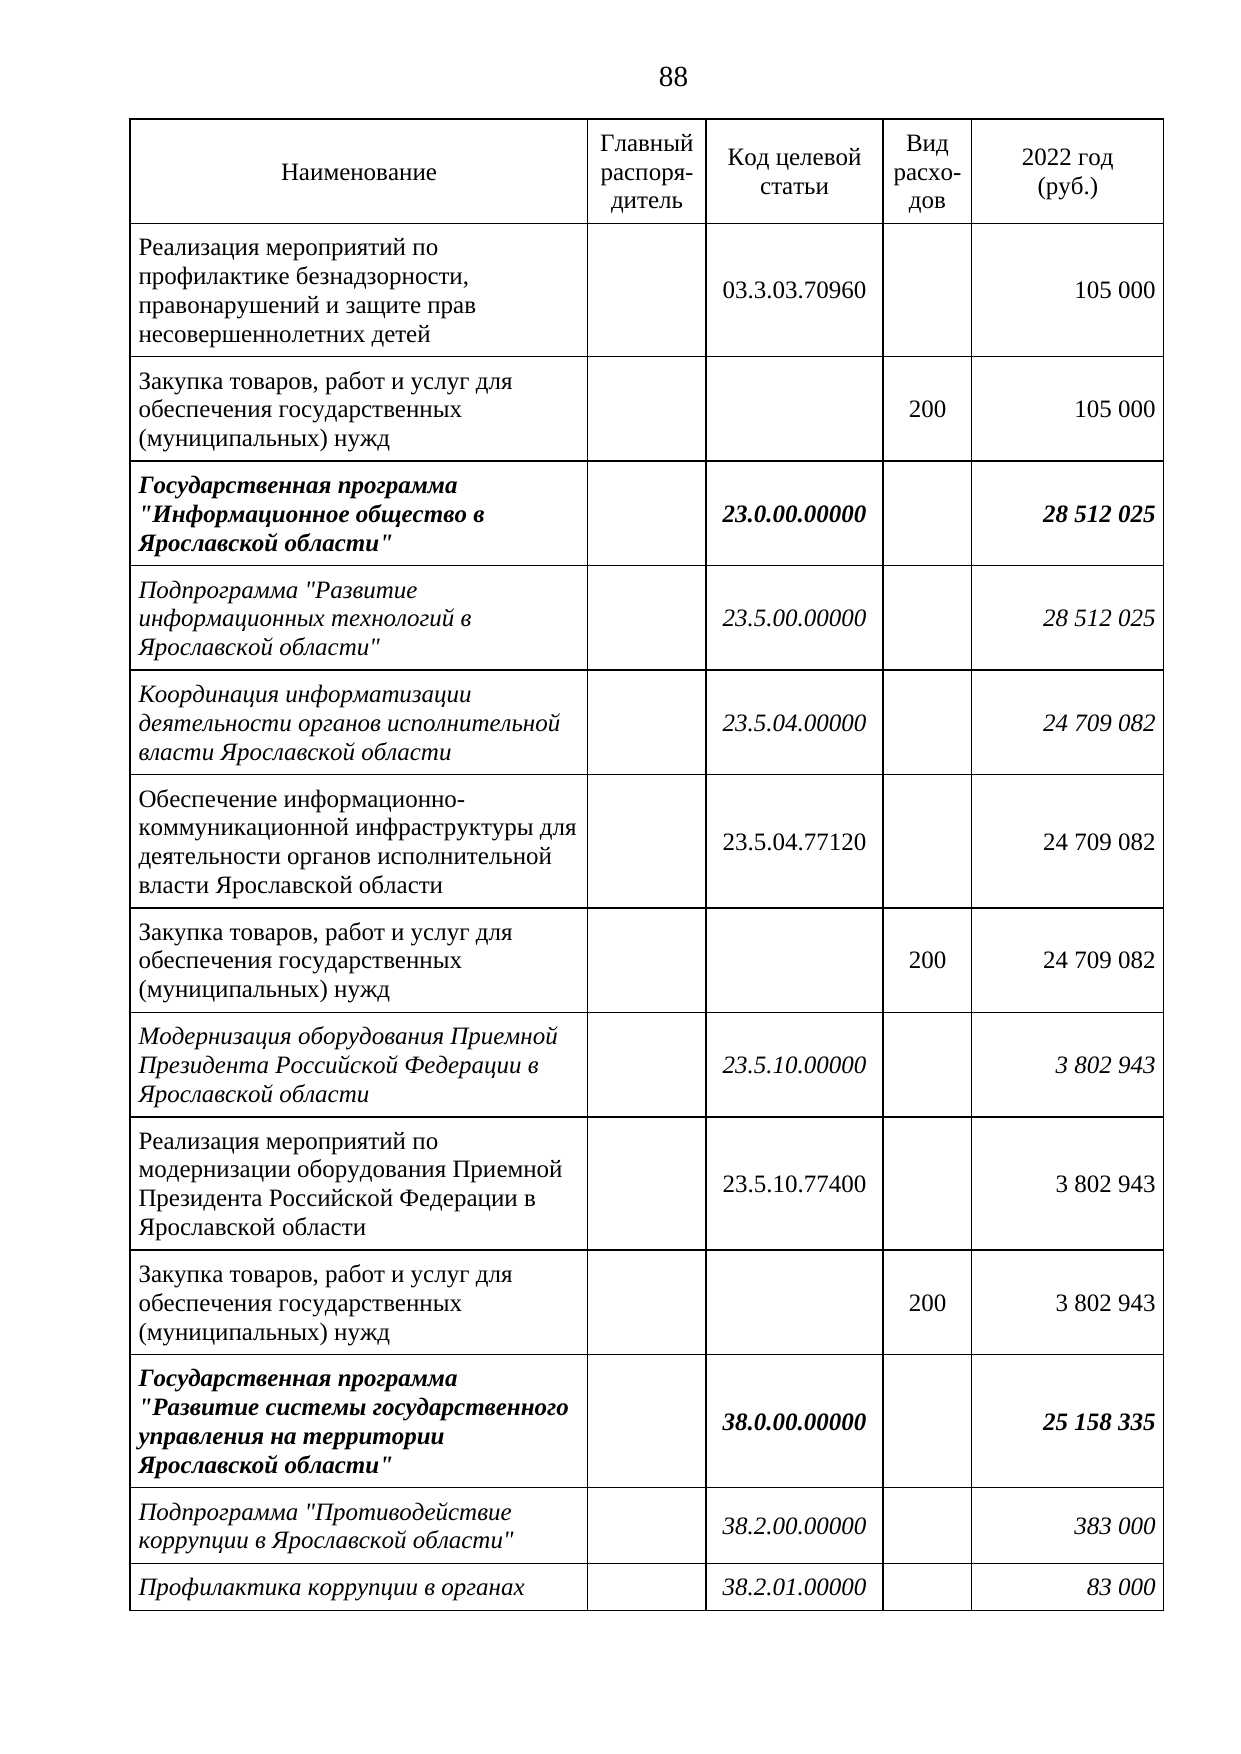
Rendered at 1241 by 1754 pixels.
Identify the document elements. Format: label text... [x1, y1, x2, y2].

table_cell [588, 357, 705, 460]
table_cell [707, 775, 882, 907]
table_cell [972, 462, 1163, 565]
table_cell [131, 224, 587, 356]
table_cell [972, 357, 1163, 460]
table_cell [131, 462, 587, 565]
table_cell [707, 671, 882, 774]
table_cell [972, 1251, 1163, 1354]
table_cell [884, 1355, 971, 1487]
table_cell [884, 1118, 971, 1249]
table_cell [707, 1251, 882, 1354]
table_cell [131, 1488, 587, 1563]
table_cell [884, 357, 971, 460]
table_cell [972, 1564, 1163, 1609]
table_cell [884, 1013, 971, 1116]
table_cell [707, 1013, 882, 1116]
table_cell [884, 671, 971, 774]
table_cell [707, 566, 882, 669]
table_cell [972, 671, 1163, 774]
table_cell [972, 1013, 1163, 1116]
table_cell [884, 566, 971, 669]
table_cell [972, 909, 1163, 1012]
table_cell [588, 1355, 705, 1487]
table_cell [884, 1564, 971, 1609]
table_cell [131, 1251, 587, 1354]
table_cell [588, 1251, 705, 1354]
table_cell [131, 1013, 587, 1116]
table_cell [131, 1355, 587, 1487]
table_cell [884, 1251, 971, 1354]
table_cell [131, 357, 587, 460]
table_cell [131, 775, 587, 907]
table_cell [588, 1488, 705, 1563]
table_header Код целевой статьи [707, 120, 882, 223]
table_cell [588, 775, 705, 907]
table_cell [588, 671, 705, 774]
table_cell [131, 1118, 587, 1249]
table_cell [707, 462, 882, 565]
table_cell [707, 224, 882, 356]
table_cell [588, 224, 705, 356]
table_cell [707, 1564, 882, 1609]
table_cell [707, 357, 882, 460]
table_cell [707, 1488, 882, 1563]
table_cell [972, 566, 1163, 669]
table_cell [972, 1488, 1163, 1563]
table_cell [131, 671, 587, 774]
table_header Главный распоря-дитель [588, 120, 705, 223]
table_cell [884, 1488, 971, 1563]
table_header Наименование [131, 120, 587, 223]
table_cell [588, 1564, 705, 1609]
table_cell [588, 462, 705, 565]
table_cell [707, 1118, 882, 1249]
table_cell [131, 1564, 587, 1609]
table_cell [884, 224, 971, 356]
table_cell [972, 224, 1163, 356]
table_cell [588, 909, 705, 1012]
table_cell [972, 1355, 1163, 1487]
table_header 2022 год (руб.) [972, 120, 1163, 223]
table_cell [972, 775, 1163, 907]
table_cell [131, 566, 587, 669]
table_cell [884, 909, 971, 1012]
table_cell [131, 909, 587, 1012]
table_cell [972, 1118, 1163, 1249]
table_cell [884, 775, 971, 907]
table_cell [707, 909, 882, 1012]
table_header Вид расхо-дов [884, 120, 971, 223]
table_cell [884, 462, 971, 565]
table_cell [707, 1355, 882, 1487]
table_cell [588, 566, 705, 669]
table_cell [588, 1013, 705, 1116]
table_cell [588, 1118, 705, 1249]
